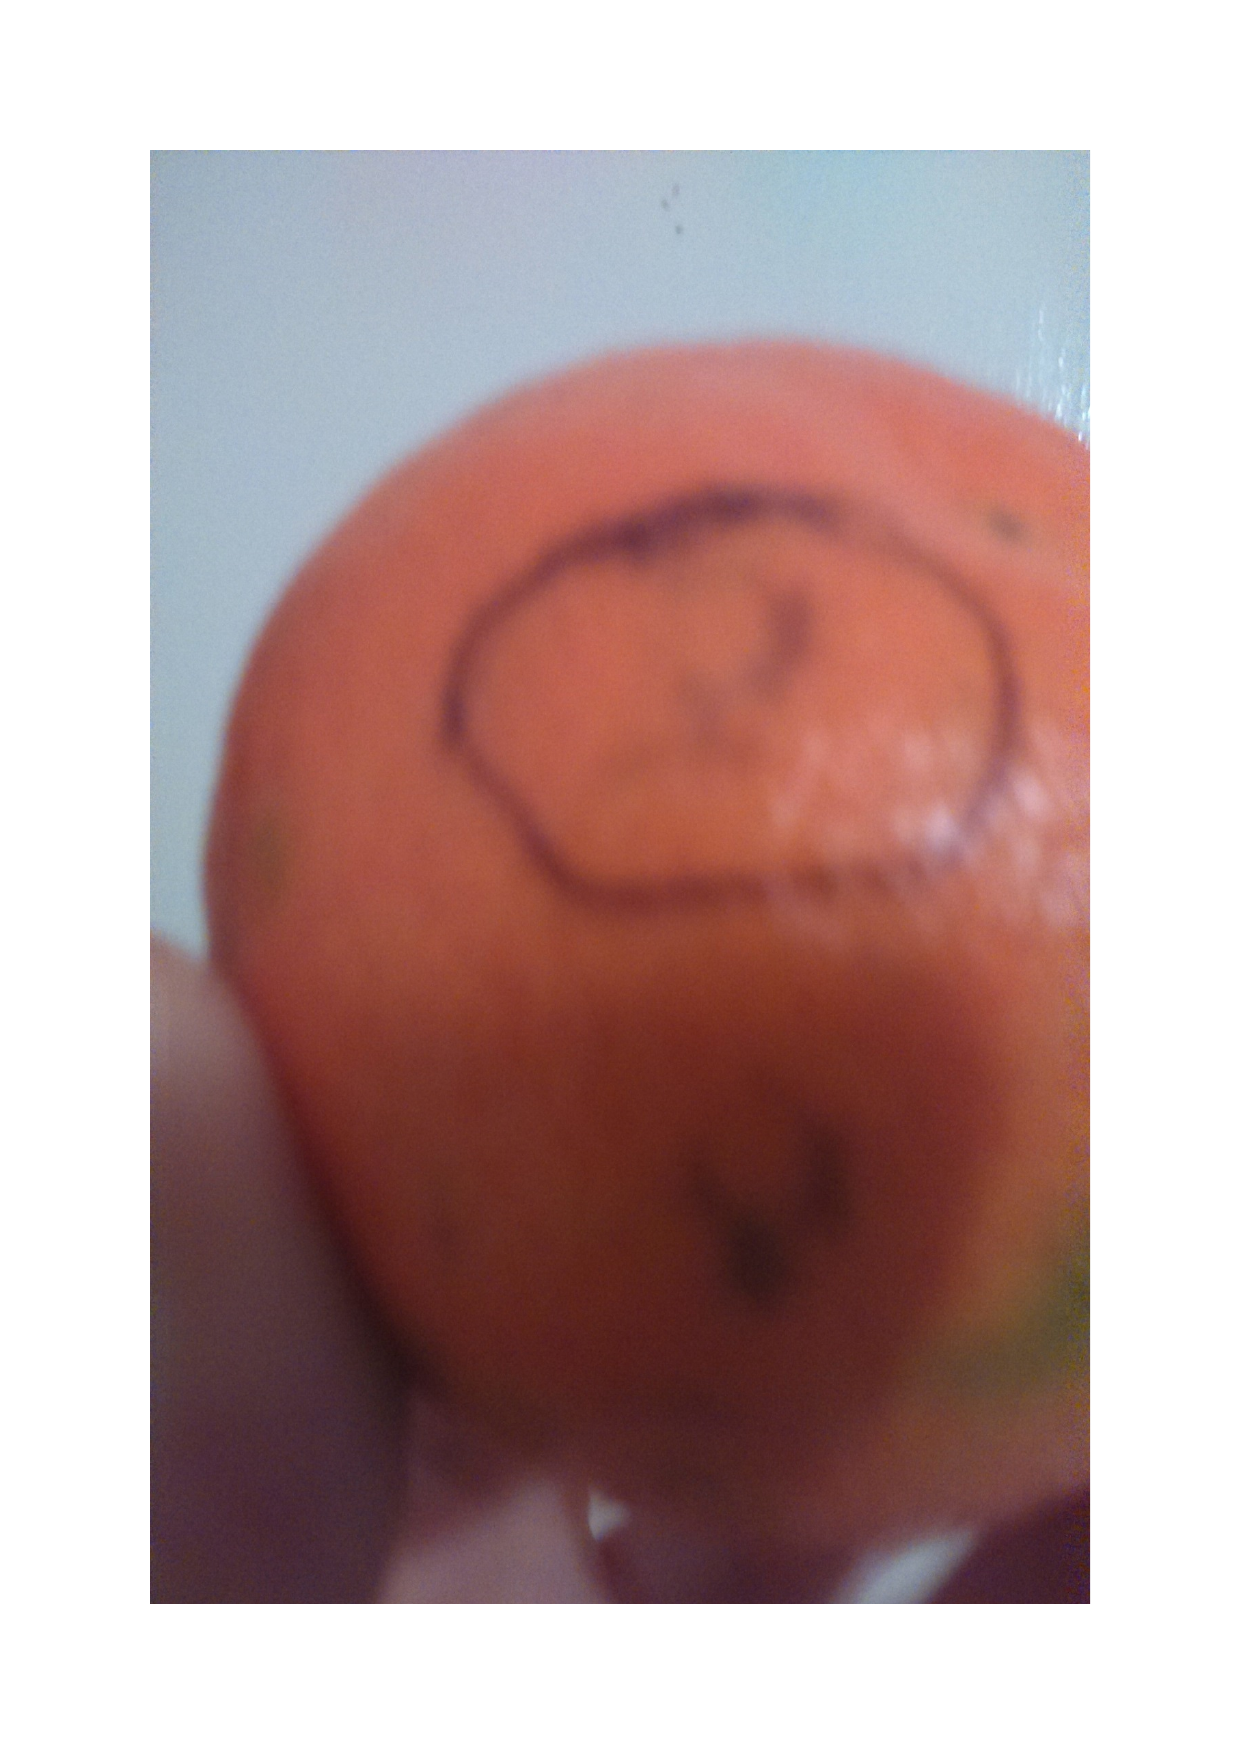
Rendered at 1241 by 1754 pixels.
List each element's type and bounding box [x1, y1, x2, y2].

picture [150, 150, 1091, 1604]
